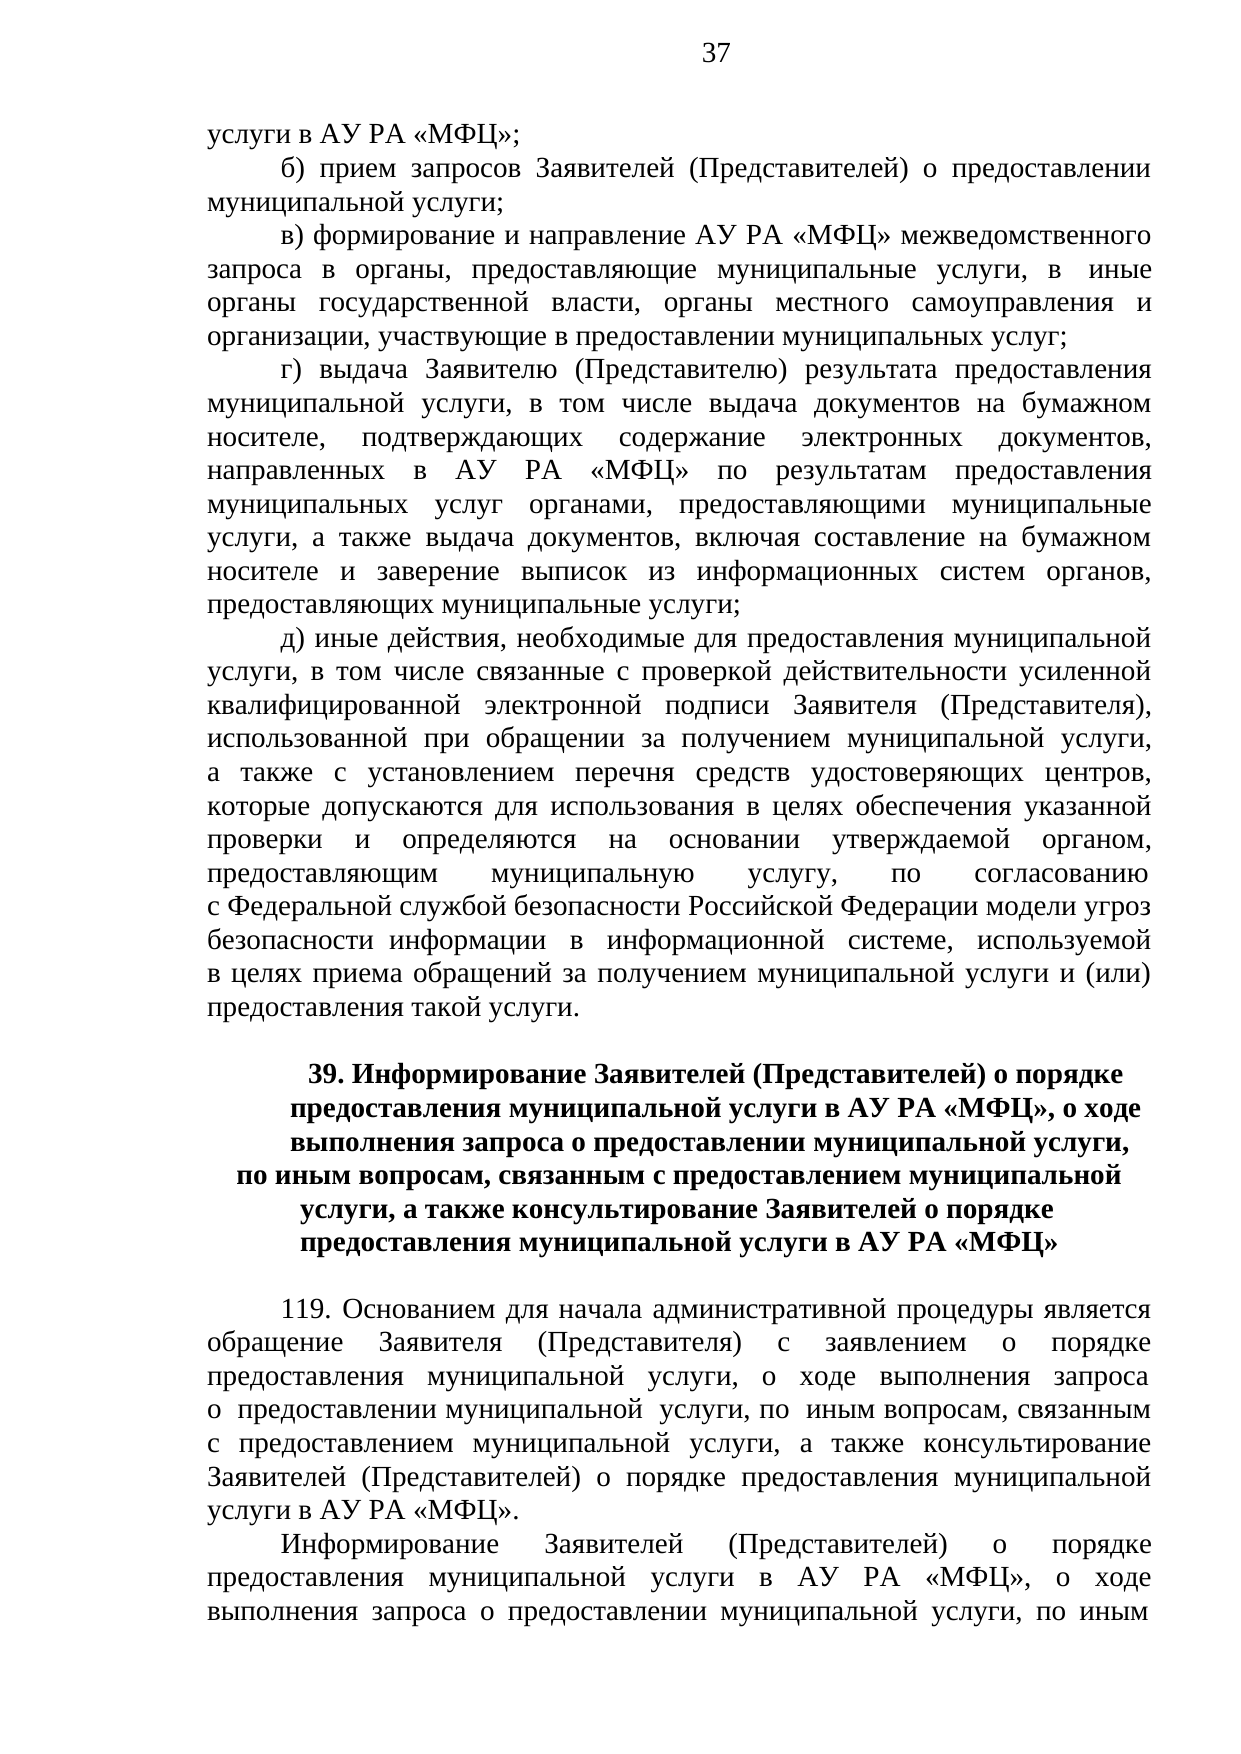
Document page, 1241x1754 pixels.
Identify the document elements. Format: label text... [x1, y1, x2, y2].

subtitle 39. Информирование Заявителей (Представителей) о порядке предоставления муниципальной услуги в АУ РА «МФЦ», о ходе выполнения запроса о предоставлении муниципальной услуги, [290, 1057, 1143, 1157]
list Основанием для начала административной процедуры является обращение Заявителя (Представителя) с заявлением о порядке предоставления муниципальной услуги, о ходе выполнения запроса о предоставлении муниципальной услуги, по иным вопросам, связанным с предоставлением муниципальной услуги, а также консультирование Заявителей (Представителей) о порядке предоставления муниципальной услуги в АУ РА «МФЦ». [207, 1291, 1152, 1526]
text услуги в АУ РА «МФЦ»; [207, 117, 1205, 150]
text Информирование Заявителей (Представителей) о порядке предоставления муниципальной услуги в АУ РА «МФЦ», о ходе выполнения запроса о предоставлении муниципальной услуги, по иным [207, 1526, 1152, 1626]
text в) формирование и направление АУ РА «МФЦ» межведомственного запроса в органы, предоставляющие муниципальные услуги, в иные органы государственной власти, органы местного самоуправления и организации, участвующие в предоставлении муниципальных услуг; [207, 217, 1152, 352]
text д) иные действия, необходимые для предоставления муниципальной услуги, в том числе связанные с проверкой действительности усиленной квалифицированной электронной подписи Заявителя (Представителя), использованной при обращении за получением муниципальной услуги, а также с установлением перечня средств удостоверяющих центров, которые допускаются для использования в целях обеспечения указанной проверки и определяются на основании утверждаемой органом, предоставляющим муниципальную услугу, по согласованию с Федеральной службой безопасности Российской Федерации модели угроз безопасности информации в информационной системе, используемой в целях приема обращений за получением муниципальной услуги и (или) предоставления такой услуги. [207, 620, 1152, 1022]
text по иным вопросам, связанным с предоставлением муниципальной услуги, а также консультирование Заявителей о порядке предоставления муниципальной услуги в АУ РА «МФЦ» [236, 1157, 1124, 1258]
text г) выдача Заявителю (Представителю) результата предоставления муниципальной услуги, в том числе выдача документов на бумажном носителе, подтверждающих содержание электронных документов, направленных в АУ РА «МФЦ» по результатам предоставления муниципальных услуг органами, предоставляющими муниципальные услуги, а также выдача документов, включая составление на бумажном носителе и заверение выписок из информационных систем органов, предоставляющих муниципальные услуги; [207, 352, 1152, 620]
text б) прием запросов Заявителей (Представителей) о предоставлении муниципальной услуги; [207, 150, 1152, 217]
